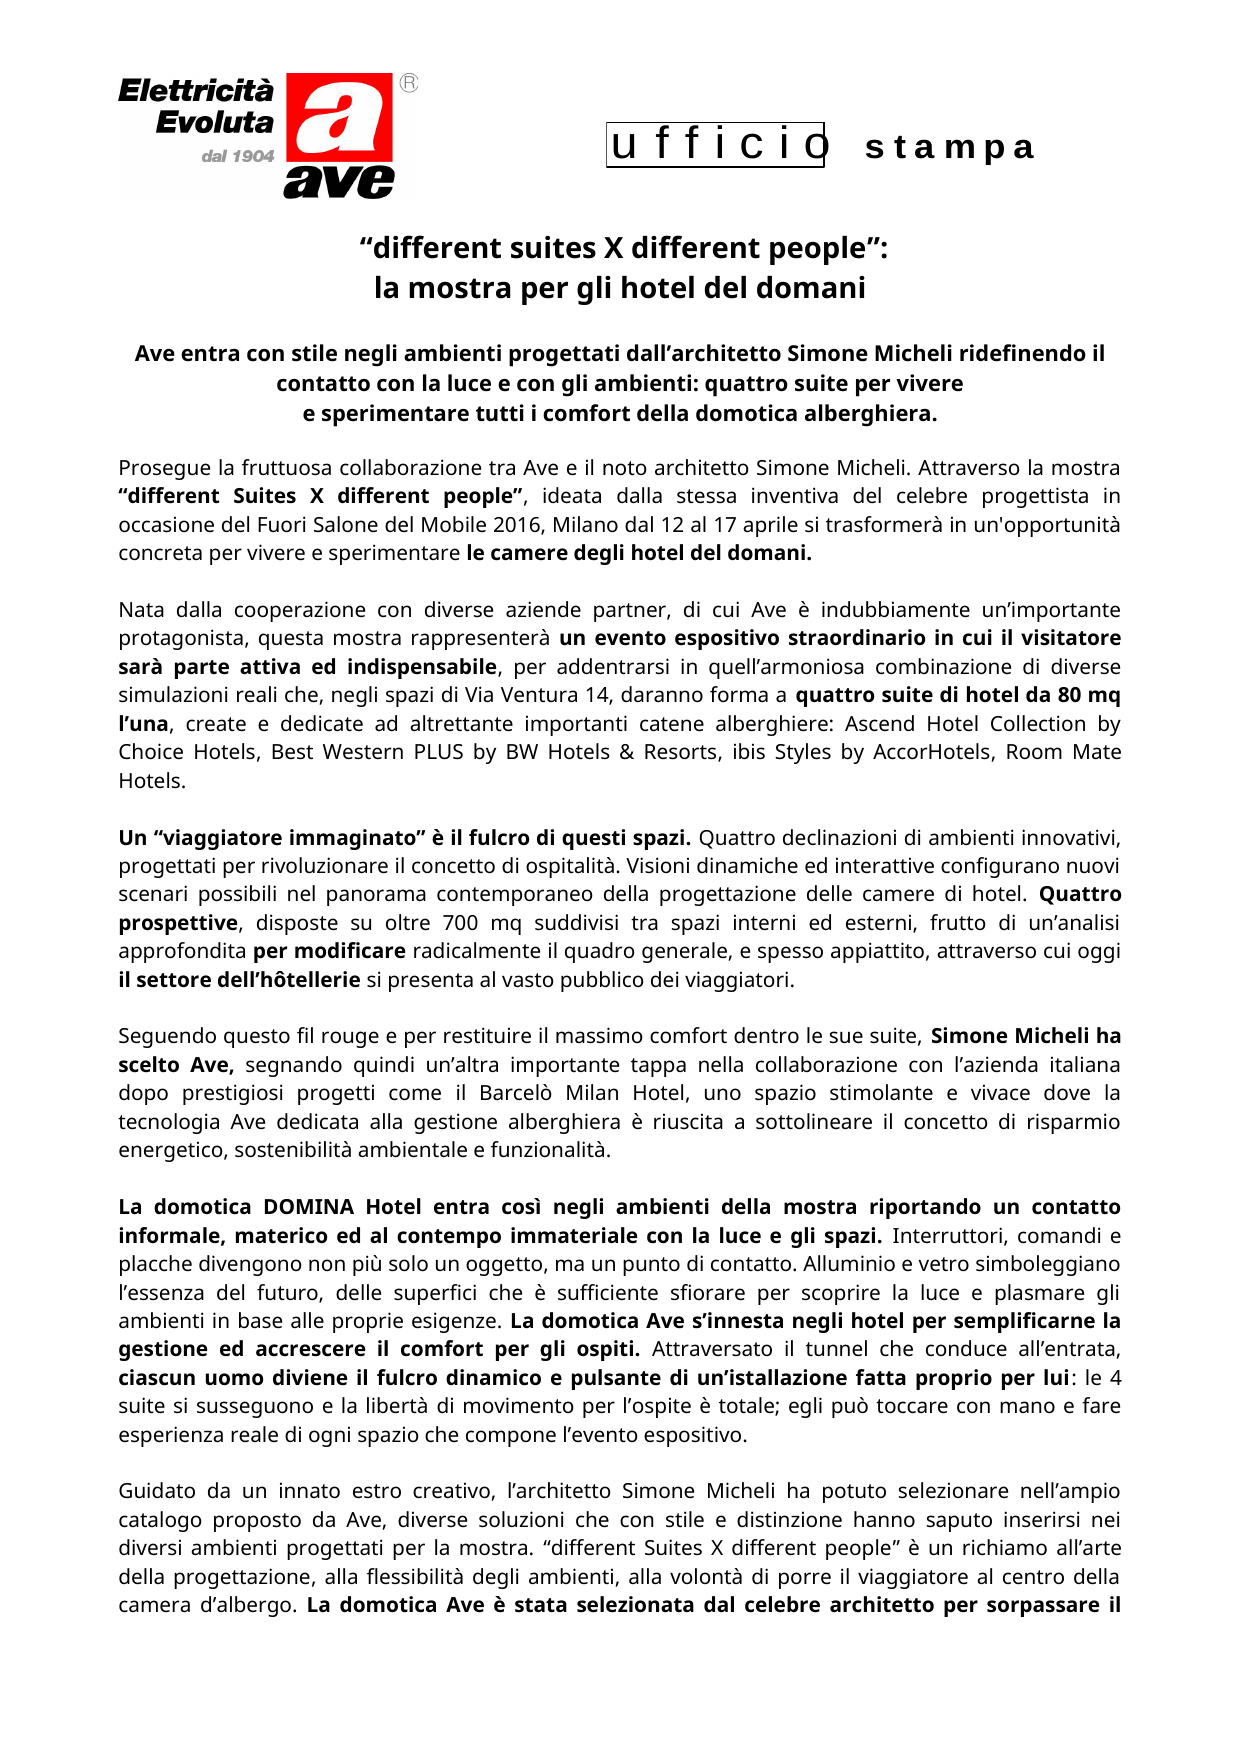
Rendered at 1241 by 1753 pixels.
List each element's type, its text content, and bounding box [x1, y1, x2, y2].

text e sperimentare tutti i comfort della domotica alberghiera. [118, 398, 1122, 427]
text Seguendo questo fil rouge e per restituire il massimo comfort dentro le sue suite, Simone Micheli ha scelto Ave, segnando quindi un’altra importante tappa nella collaborazione con l’azienda italiana dopo prestigiosi progetti come il Barcelò Milan Hotel, uno spazio stimolante e vivace dove la tecnologia Ave dedicata alla gestione alberghiera è riuscita a sottolineare il concetto di risparmio energetico, sostenibilità ambientale e funzionalità. [118, 1022, 1122, 1164]
text Nata dalla cooperazione con diverse aziende partner, di cui Ave è indubbiamente un’importante protagonista, questa mostra rappresenterà un evento espositivo straordinario in cui il visitatore sarà parte attiva ed indispensabile, per addentrarsi in quell’armoniosa combinazione di diverse simulazioni reali che, negli spazi di Via Ventura 14, daranno forma a quattro suite di hotel da 80 mq l’una, create e dedicate ad altrettante importanti catene alberghiere: Ascend Hotel Collection by Choice Hotels, Best Western PLUS by BW Hotels & Resorts, ibis Styles by AccorHotels, Room Mate Hotels. [118, 595, 1122, 794]
picture [118, 73, 419, 199]
text La domotica DOMINA Hotel entra così negli ambienti della mostra riportando un contatto informale, materico ed al contempo immateriale con la luce e gli spazi. Interruttori, comandi e placche divengono non più solo un oggetto, ma un punto di contatto. Alluminio e vetro simboleggiano l’essenza del futuro, delle superfici che è sufficiente sfiorare per scoprire la luce e plasmare gli ambienti in base alle proprie esigenze. La domotica Ave s’innesta negli hotel per semplificarne la gestione ed accrescere il comfort per gli ospiti. Attraversato il tunnel che conduce all’entrata, ciascun uomo diviene il fulcro dinamico e pulsante di un’istallazione fatta proprio per lui: le 4 suite si susseguono e la libertà di movimento per l’ospite è totale; egli può toccare con mano e fare esperienza reale di ogni spazio che compone l’evento espositivo. [118, 1192, 1122, 1448]
text la mostra per gli hotel del domani [118, 267, 1122, 307]
text Prosegue la fruttuosa collaborazione tra Ave e il noto architetto Simone Micheli. Attraverso la mostra “different Suites X different people”, ideata dalla stessa inventiva del celebre progettista in occasione del Fuori Salone del Mobile 2016, Milano dal 12 al 17 aprile si trasformerà in un'opportunità concreta per vivere e sperimentare le camere degli hotel del domani. [118, 453, 1122, 567]
text “different suites X different people”: [118, 227, 1122, 267]
text Un “viaggiatore immaginato” è il fulcro di questi spazi. Quattro declinazioni di ambienti innovativi, progettati per rivoluzionare il concetto di ospitalità. Visioni dinamiche ed interattive configurano nuovi scenari possibili nel panorama contemporaneo della progettazione delle camere di hotel. Quattro prospettive, disposte su oltre 700 mq suddivisi tra spazi interni ed esterni, frutto di un’analisi approfondita per modificare radicalmente il quadro generale, e spesso appiattito, attraverso cui oggi il settore dell’hôtellerie si presenta al vasto pubblico dei viaggiatori. [118, 823, 1122, 993]
text Ave entra con stile negli ambienti progettati dall’architetto Simone Micheli ridefinendo il contatto con la luce e con gli ambienti: quattro suite per vivere [118, 338, 1122, 398]
